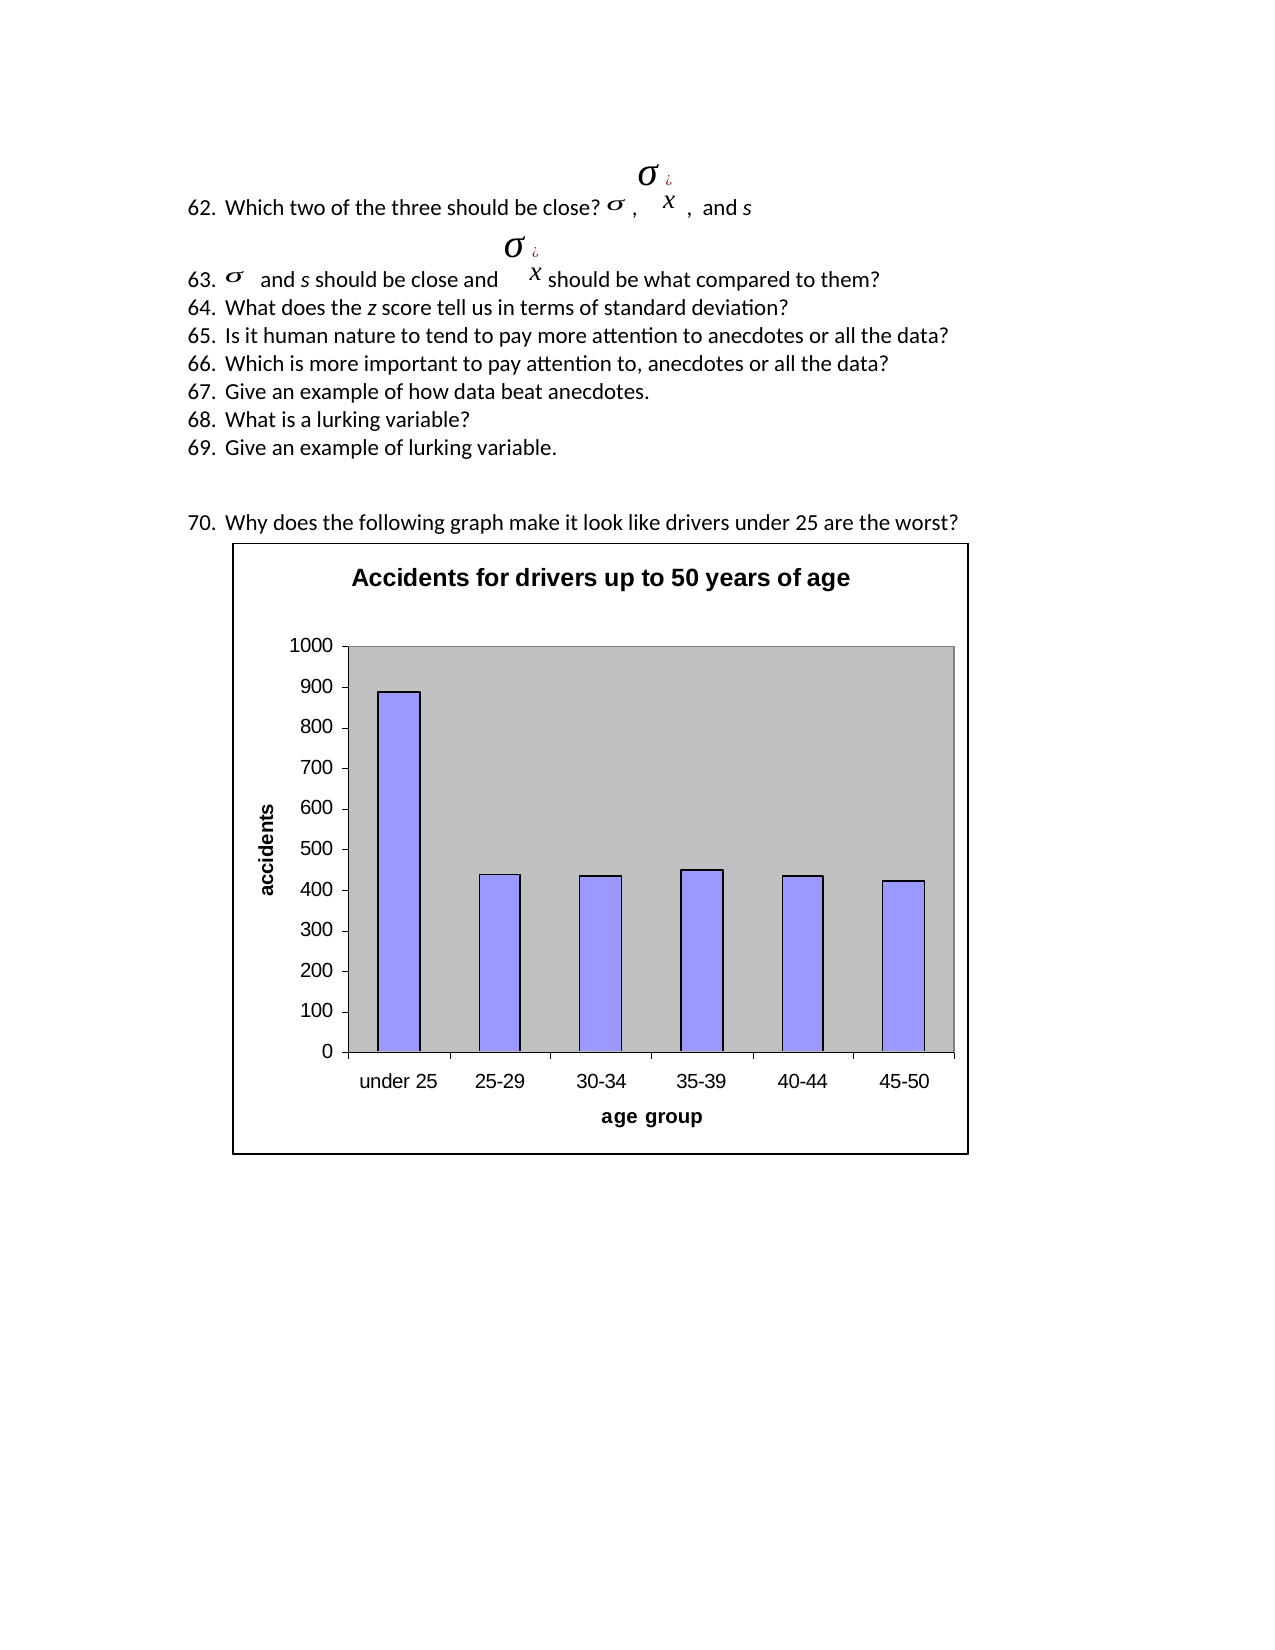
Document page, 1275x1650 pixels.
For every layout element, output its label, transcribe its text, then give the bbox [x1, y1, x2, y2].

list What is a lurking variable? [187, 405, 1125, 433]
list Give an example of how data beat anecdotes. [187, 377, 1125, 405]
list What does the z score tell us in terms of standard deviation? [187, 293, 1125, 321]
list Why does the following graph make it look like drivers under 25 are the worst? [187, 508, 1125, 1162]
list Is it human nature to tend to pay more attention to anecdotes or all the data? [187, 321, 1125, 349]
list Which two of the three should be close? , , and s [187, 150, 1125, 221]
list Which is more important to pay attention to, anecdotes or all the data? [187, 349, 1125, 377]
list and s should be close and should be what compared to them? [187, 221, 1125, 293]
list Give an example of lurking variable. [187, 433, 1125, 461]
